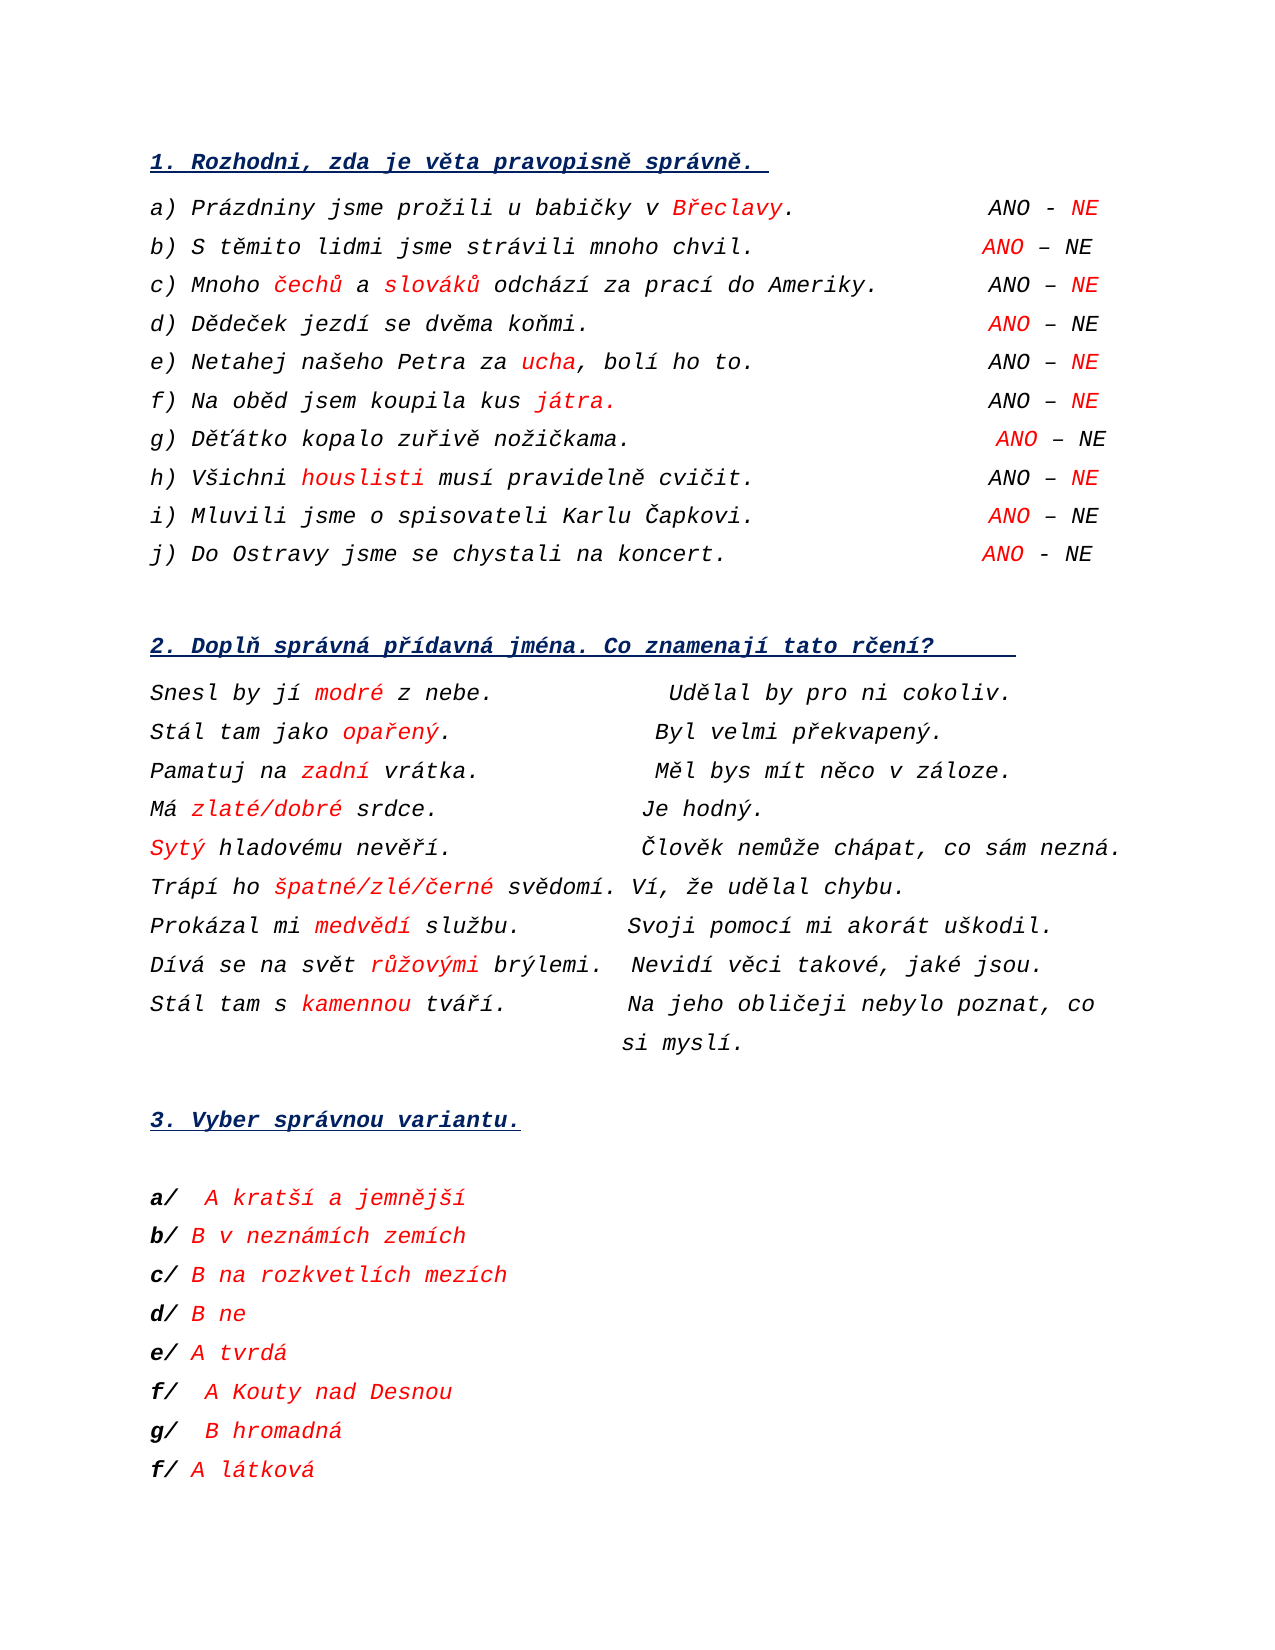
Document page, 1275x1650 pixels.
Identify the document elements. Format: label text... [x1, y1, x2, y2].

text Snesl by jí modré z nebe. Udělal by pro ni cokoliv. [150, 681, 1125, 707]
text Prokázal mi medvědí službu. Svoji pomocí mi akorát uškodil. [150, 914, 1125, 940]
text a/ A kratší a jemnější [150, 1186, 1125, 1212]
text a) Prázdniny jsme prožili u babičky v Břeclavy. ANO - NE [150, 197, 1125, 223]
text b) S těmito lidmi jsme strávili mnoho chvil. ANO – NE [150, 235, 1125, 261]
text b/ B v neznámích zemích [150, 1225, 1125, 1251]
text g/ B hromadná [150, 1419, 1125, 1445]
text f/ A Kouty nad Desnou [150, 1380, 1125, 1406]
text 2. Doplň správná přídavná jména. Co znamenají tato rčení? [150, 634, 1125, 660]
text f/ A látková [150, 1458, 1125, 1484]
text Pamatuj na zadní vrátka. Měl bys mít něco v záloze. [150, 759, 1125, 785]
text d/ B ne [150, 1302, 1125, 1328]
text si myslí. [150, 1031, 1125, 1057]
text h) Všichni houslisti musí pravidelně cvičit. ANO – NE [150, 466, 1125, 492]
text j) Do Ostravy jsme se chystali na koncert. ANO - NE [150, 543, 1125, 569]
text e) Netahej našeho Petra za ucha, bolí ho to. ANO – NE [150, 351, 1125, 376]
text Má zlaté/dobré srdce. Je hodný. [150, 798, 1125, 824]
text i) Mluvili jsme o spisovateli Karlu Čapkovi. ANO – NE [150, 504, 1125, 530]
text f) Na oběd jsem koupila kus játra. ANO – NE [150, 389, 1125, 415]
text g) Děťátko kopalo zuřivě nožičkama. ANO – NE [150, 427, 1125, 453]
text Dívá se na svět růžovými brýlemi. Nevidí věci takové, jaké jsou. [150, 953, 1125, 979]
text Trápí ho špatné/zlé/černé svědomí. Ví, že udělal chybu. [150, 876, 1125, 901]
text e/ A tvrdá [150, 1341, 1125, 1367]
text c) Mnoho čechů a slováků odchází za prací do Ameriky. ANO – NE [150, 274, 1125, 299]
text Stál tam s kamennou tváří. Na jeho obličeji nebylo poznat, co [150, 992, 1125, 1018]
text 1. Rozhodni, zda je věta pravopisně správně. [150, 150, 1125, 176]
text d) Dědeček jezdí se dvěma koňmi. ANO – NE [150, 312, 1125, 338]
text c/ B na rozkvetlích mezích [150, 1264, 1125, 1289]
text Stál tam jako opařený. Byl velmi překvapený. [150, 720, 1125, 746]
text Sytý hladovému nevěří. Člověk nemůže chápat, co sám nezná. [150, 837, 1125, 863]
text 3. Vyber správnou variantu. [150, 1109, 1125, 1134]
